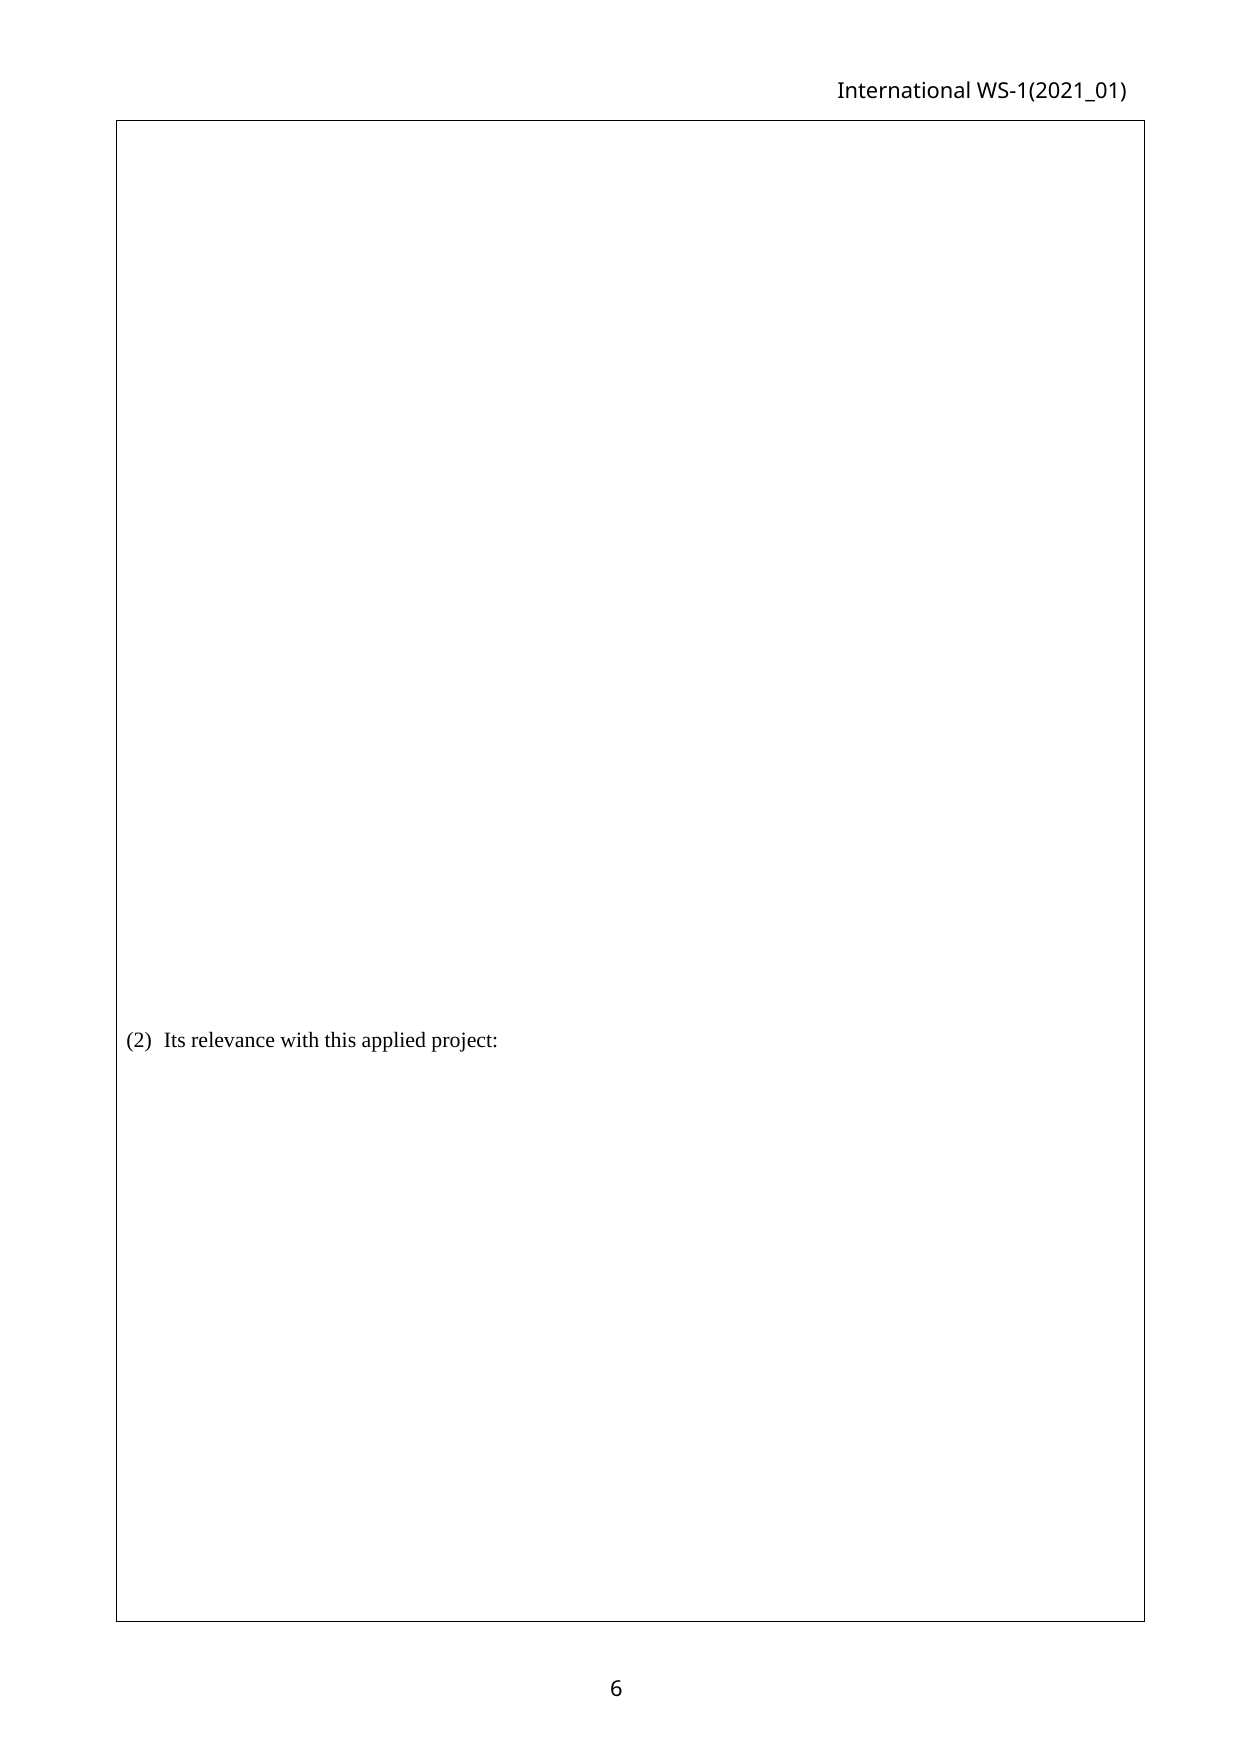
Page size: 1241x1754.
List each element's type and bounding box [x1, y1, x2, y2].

table_cell [117, 121, 1144, 1621]
